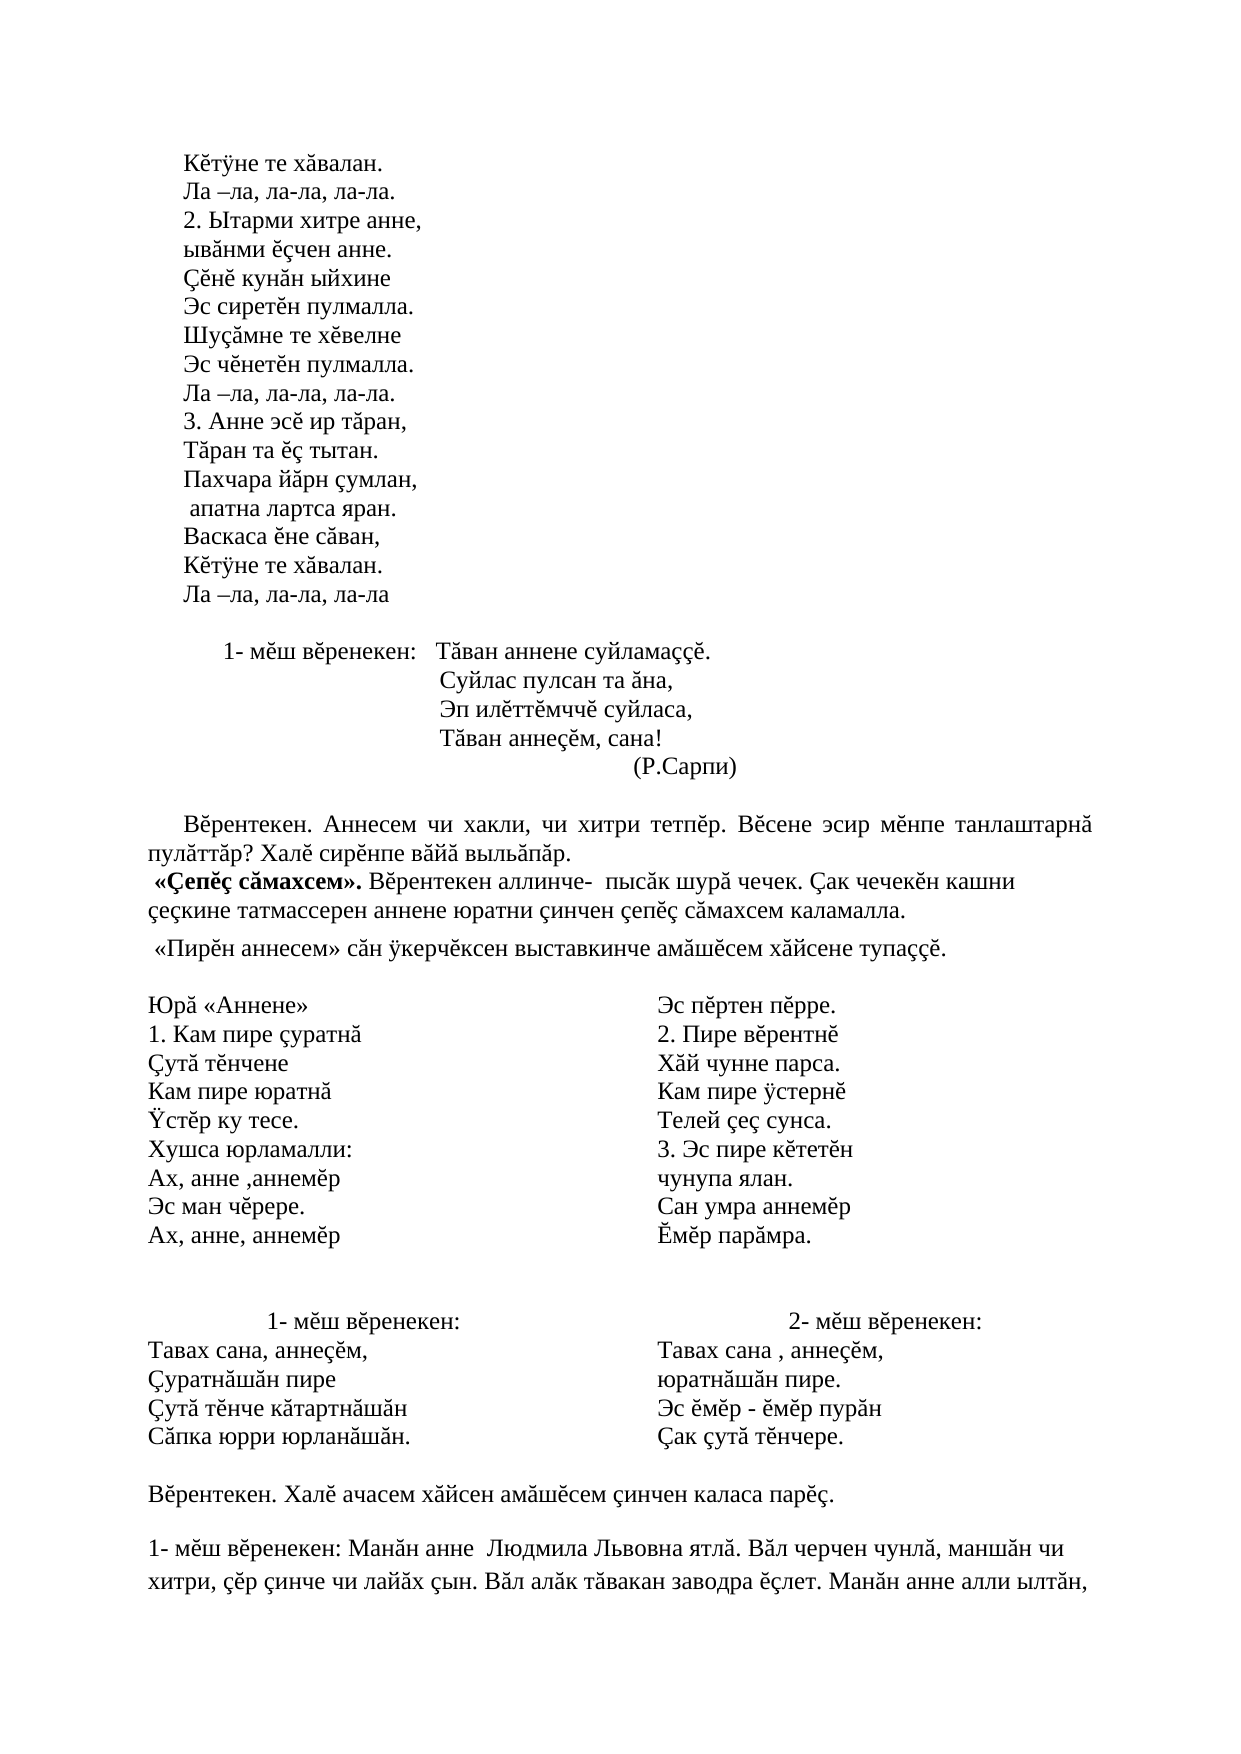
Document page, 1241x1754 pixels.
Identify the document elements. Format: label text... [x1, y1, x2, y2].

text апатна лартса яран. [148, 493, 1093, 521]
text «Пирĕн аннесем» сăн ÿкерчĕксен выставкинче амăшĕсем хăйсене тупаççĕ. [148, 933, 1093, 961]
text «Çепĕç сăмахсем». Вĕрентекен аллинче- пысăк шурă чечек. Çак чечекĕн кашни çеçкине татмассерен аннене юратни çинчен çепĕç сăмахсем каламалла. [148, 866, 1093, 924]
text Ла –ла, ла-ла, ла-ла. [148, 176, 1093, 205]
text Кĕтÿне те хăвалан. [148, 148, 1093, 176]
text Çĕнĕ кунăн ыйхине [148, 263, 1093, 291]
text Çуратнăшăн пире [148, 1364, 583, 1393]
text Сăпка юрри юрланăшăн. [148, 1421, 583, 1450]
text Эс чĕнетĕн пулмалла. [148, 349, 1093, 378]
text Суйлас пулсан та ăна, [148, 665, 1093, 694]
text Юрă «Аннене» [148, 990, 583, 1019]
text Вĕрентекен. Халĕ ачасем хăйсен амăшĕсем çинчен каласа парĕç. [148, 1479, 1093, 1508]
text ывăнми ĕçчен анне. [148, 234, 1093, 263]
text 1- мĕш вĕренекен: Тавах сана, аннеçĕм, [148, 1306, 583, 1364]
text Эс сиретĕн пулмалла. [148, 291, 1093, 320]
text 2. Пире вĕрентнĕ [657, 1019, 1093, 1048]
text Кĕтÿне те хăвалан. [148, 550, 1093, 579]
text Кам пире юратнă [148, 1076, 583, 1105]
text Хушса юрламалли: [148, 1134, 583, 1163]
text Ÿстĕр ку тесе. [148, 1105, 583, 1134]
text Эс пĕртен пĕрре. [657, 990, 1093, 1019]
text Ла –ла, ла-ла, ла-ла. [148, 378, 1093, 406]
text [148, 1533, 1093, 1594]
text 3. Анне эсĕ ир тăран, [148, 406, 1093, 435]
text Васкаса ĕне сăван, [148, 521, 1093, 550]
text Тăван аннеçĕм, сана! [148, 723, 1093, 751]
text Хăй чунне парса. [657, 1048, 1093, 1076]
text Ла –ла, ла-ла, ла-ла [148, 579, 1093, 608]
text Тăран та ĕç тытан. [148, 435, 1093, 464]
text чунупа ялан. [657, 1163, 1093, 1191]
text юратнăшăн пире. [657, 1364, 1093, 1393]
text Эп илĕттĕмччĕ суйласа, [148, 694, 1093, 723]
text Эс ман чĕрере. [148, 1191, 583, 1220]
text Вĕрентекен. Аннесем чи хакли, чи хитри тетпĕр. Вĕсене эсир мĕнпе танлаштарнă пулăттăр? Халĕ сирĕнпе вăйă выльăпăр. [148, 809, 1093, 866]
text Ĕмĕр парăмра. [657, 1220, 1093, 1249]
text Çак çутă тĕнчере. [657, 1421, 1093, 1450]
text Пахчара йăрн çумлан, [148, 464, 1093, 493]
text (Р.Сарпи) [148, 751, 1093, 780]
text 2- мĕш вĕренекен: Тавах сана , аннеçĕм, [657, 1306, 1093, 1364]
text Телей çеç сунса. [657, 1105, 1093, 1134]
text Ах, анне, аннемĕр [148, 1220, 583, 1249]
text Эс ĕмĕр - ĕмĕр пурăн [657, 1393, 1093, 1421]
text 1. Кам пире çуратнă [148, 1019, 583, 1048]
text Кам пире ÿстернĕ [657, 1076, 1093, 1105]
text 2. Ытарми хитре анне, [148, 205, 1093, 234]
text Шуçăмне те хĕвелне [148, 320, 1093, 349]
text 1- мĕш вĕренекен: Тăван аннене суйламаççĕ. [148, 636, 1093, 665]
text 3. Эс пире кĕтетĕн [657, 1134, 1093, 1163]
text Сан умра аннемĕр [657, 1191, 1093, 1220]
text Çутă тĕнче кăтартнăшăн [148, 1393, 583, 1421]
text Çутă тĕнчене [148, 1048, 583, 1076]
text Ах, анне ,аннемĕр [148, 1163, 583, 1191]
